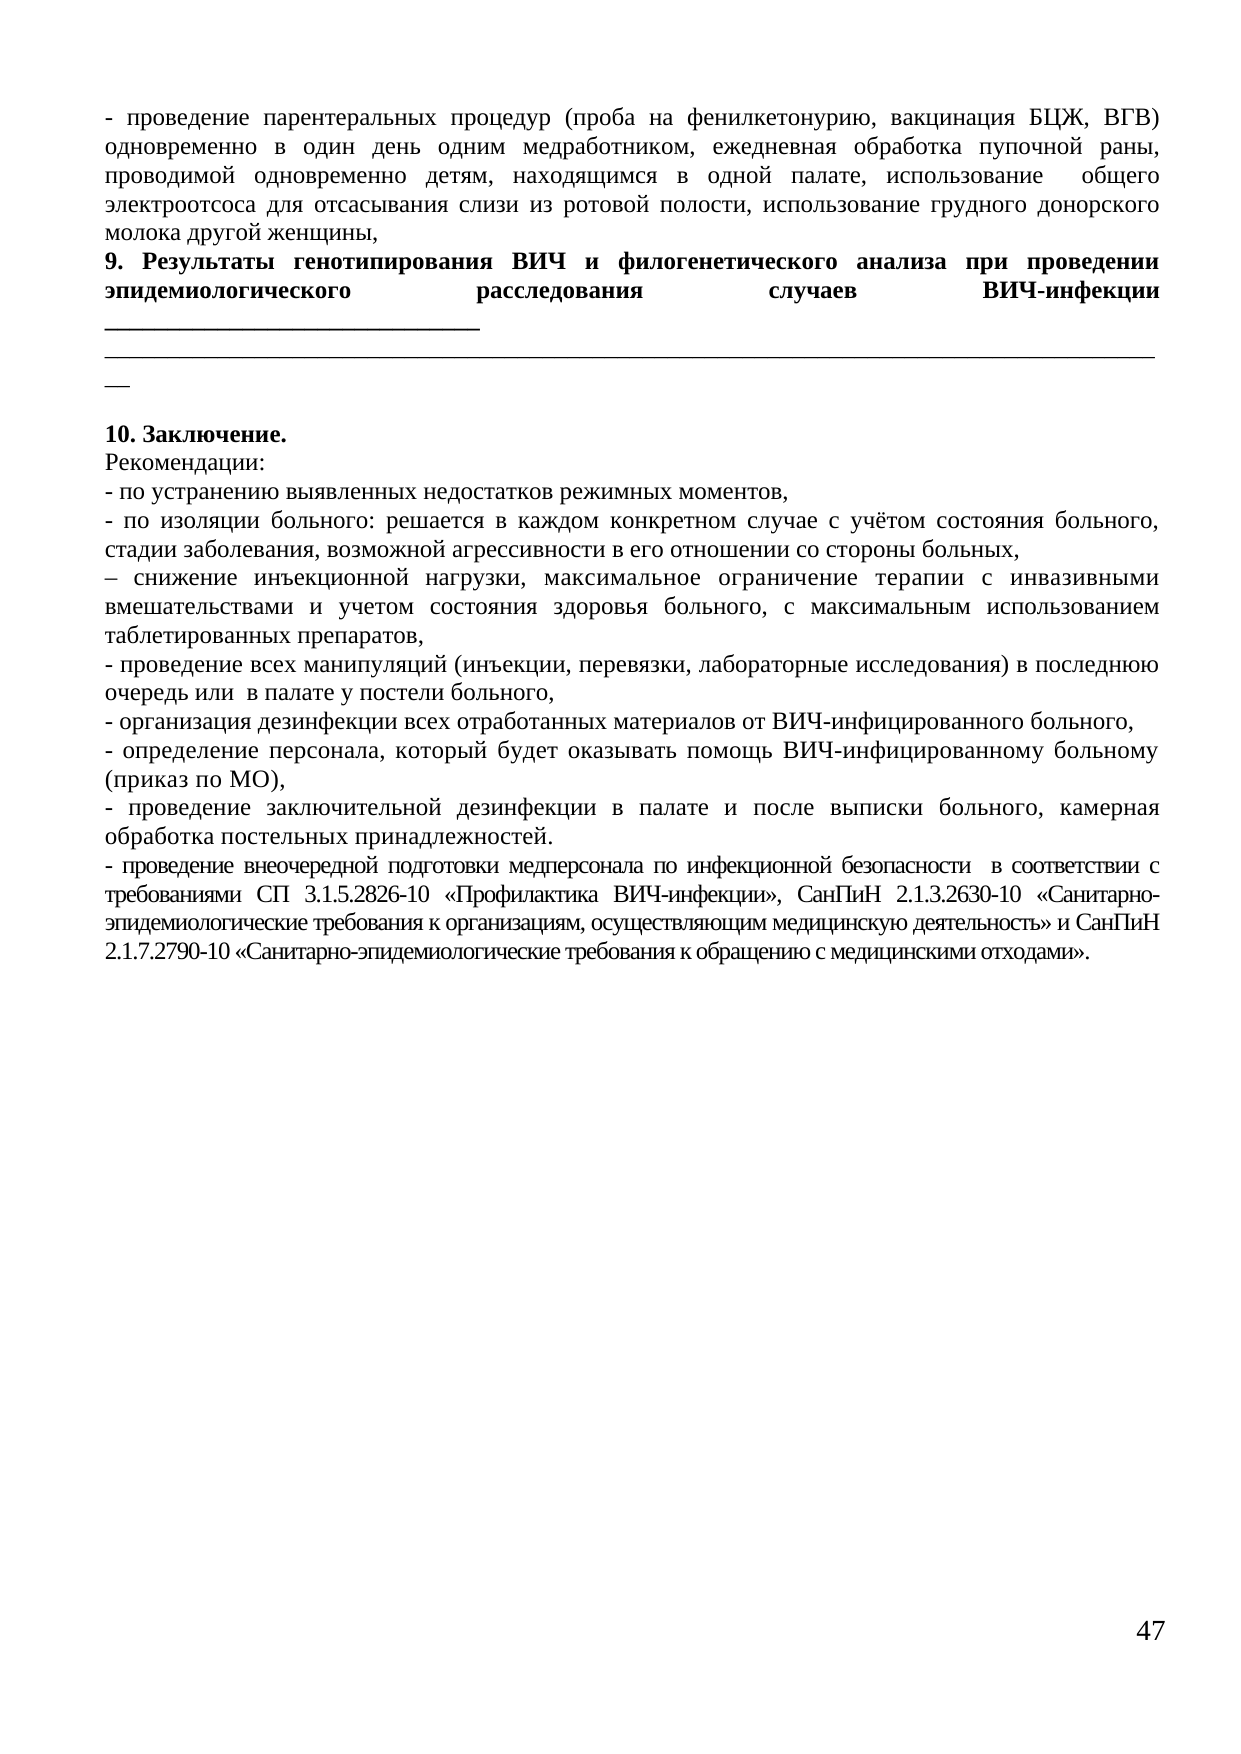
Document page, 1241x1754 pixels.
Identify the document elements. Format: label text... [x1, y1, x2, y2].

text Рекомендации: [104, 447, 1161, 476]
text - определение персонала, который будет оказывать помощь ВИЧ-инфицированному больному (приказ по МО), [104, 735, 1161, 792]
text - организация дезинфекции всех отработанных материалов от ВИЧ-инфицированного больного, [104, 706, 1161, 735]
text - проведение всех манипуляций (инъекции, перевязки, лабораторные исследования) в последнюю очередь или в палате у постели больного, [104, 649, 1161, 706]
text - по устранению выявленных недостатков режимных моментов, [104, 476, 1161, 505]
text - по изоляции больного: решается в каждом конкретном случае с учётом состояния больного, стадии заболевания, возможной агрессивности в его отношении со стороны больных, [104, 505, 1161, 562]
text - проведение внеочередной подготовки медперсонала по инфекционной безопасности в соответствии с требованиями СП 3.1.5.2826-10 «Профилактика ВИЧ-инфекции», СанПиН 2.1.3.2630-10 «Санитарно-эпидемиологические требования к организациям, осуществляющим медицинскую деятельность» и СанПиН 2.1.7.2790-10 «Санитарно-эпидемиологические требования к обращению с медицинскими отходами». [104, 850, 1161, 965]
text 9. Результаты генотипирования ВИЧ и филогенетического анализа при проведении эпидемиологического расследования случаев ВИЧ-инфекции ______________________________ [104, 246, 1161, 332]
text – снижение инъекционной нагрузки, максимальное ограничение терапии с инвазивными вмешательствами и учетом состояния здоровья больного, с максимальным использованием таблетированных препаратов, [104, 562, 1161, 649]
text ______________________________________________________________________________________ [104, 332, 1165, 390]
text - проведение парентеральных процедур (проба на фенилкетонурию, вакцинация БЦЖ, ВГВ) одновременно в один день одним медработником, ежедневная обработка пупочной раны, проводимой одновременно детям, находящимся в одной палате, использование общего электроотсоса для отсасывания слизи из ротовой полости, использование грудного донорского молока другой женщины, [104, 102, 1161, 246]
text - проведение заключительной дезинфекции в палате и после выписки больного, камерная обработка постельных принадлежностей. [104, 792, 1161, 850]
text 10. Заключение. [104, 419, 1161, 447]
